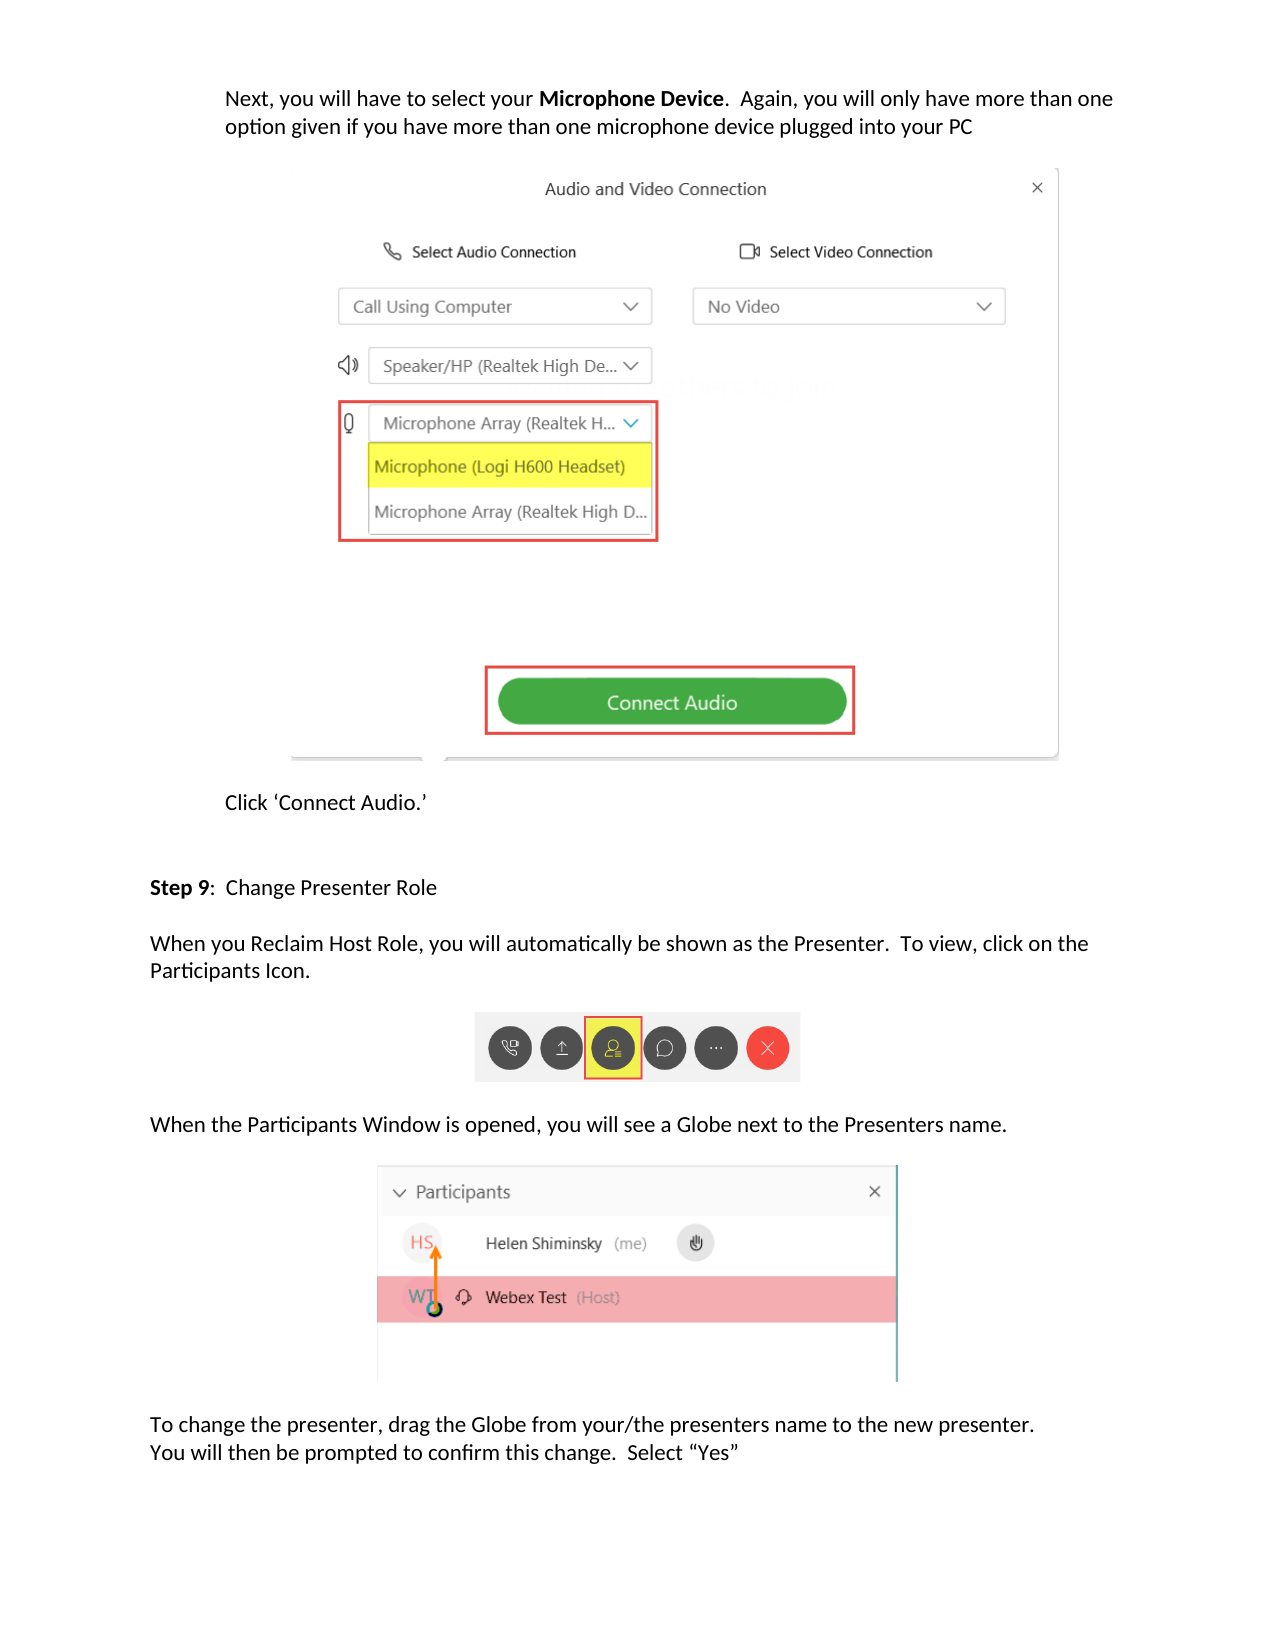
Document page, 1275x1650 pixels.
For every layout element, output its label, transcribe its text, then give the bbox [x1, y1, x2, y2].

text Next, you will have to select your Microphone Device. Again, you will only have more than one option given if you have more than one microphone device plugged into your PC [225, 84, 1125, 140]
picture [474, 1012, 801, 1082]
text Step 9: Change Presenter Role [150, 873, 1125, 901]
text When you Reclaim Host Role, you will automatically be shown as the Presenter. To view, click on the Participants Icon. [150, 929, 1125, 985]
picture [291, 168, 1059, 761]
text Click ‘Connect Audio.’ [225, 788, 1125, 817]
picture [377, 1165, 898, 1382]
text When the Participants Window is opened, you will see a Globe next to the Presenters name. [150, 1110, 1125, 1138]
text You will then be prompted to confirm this change. Select “Yes” [150, 1438, 1125, 1466]
text To change the presenter, drag the Globe from your/the presenters name to the new presenter. [150, 1410, 1125, 1438]
